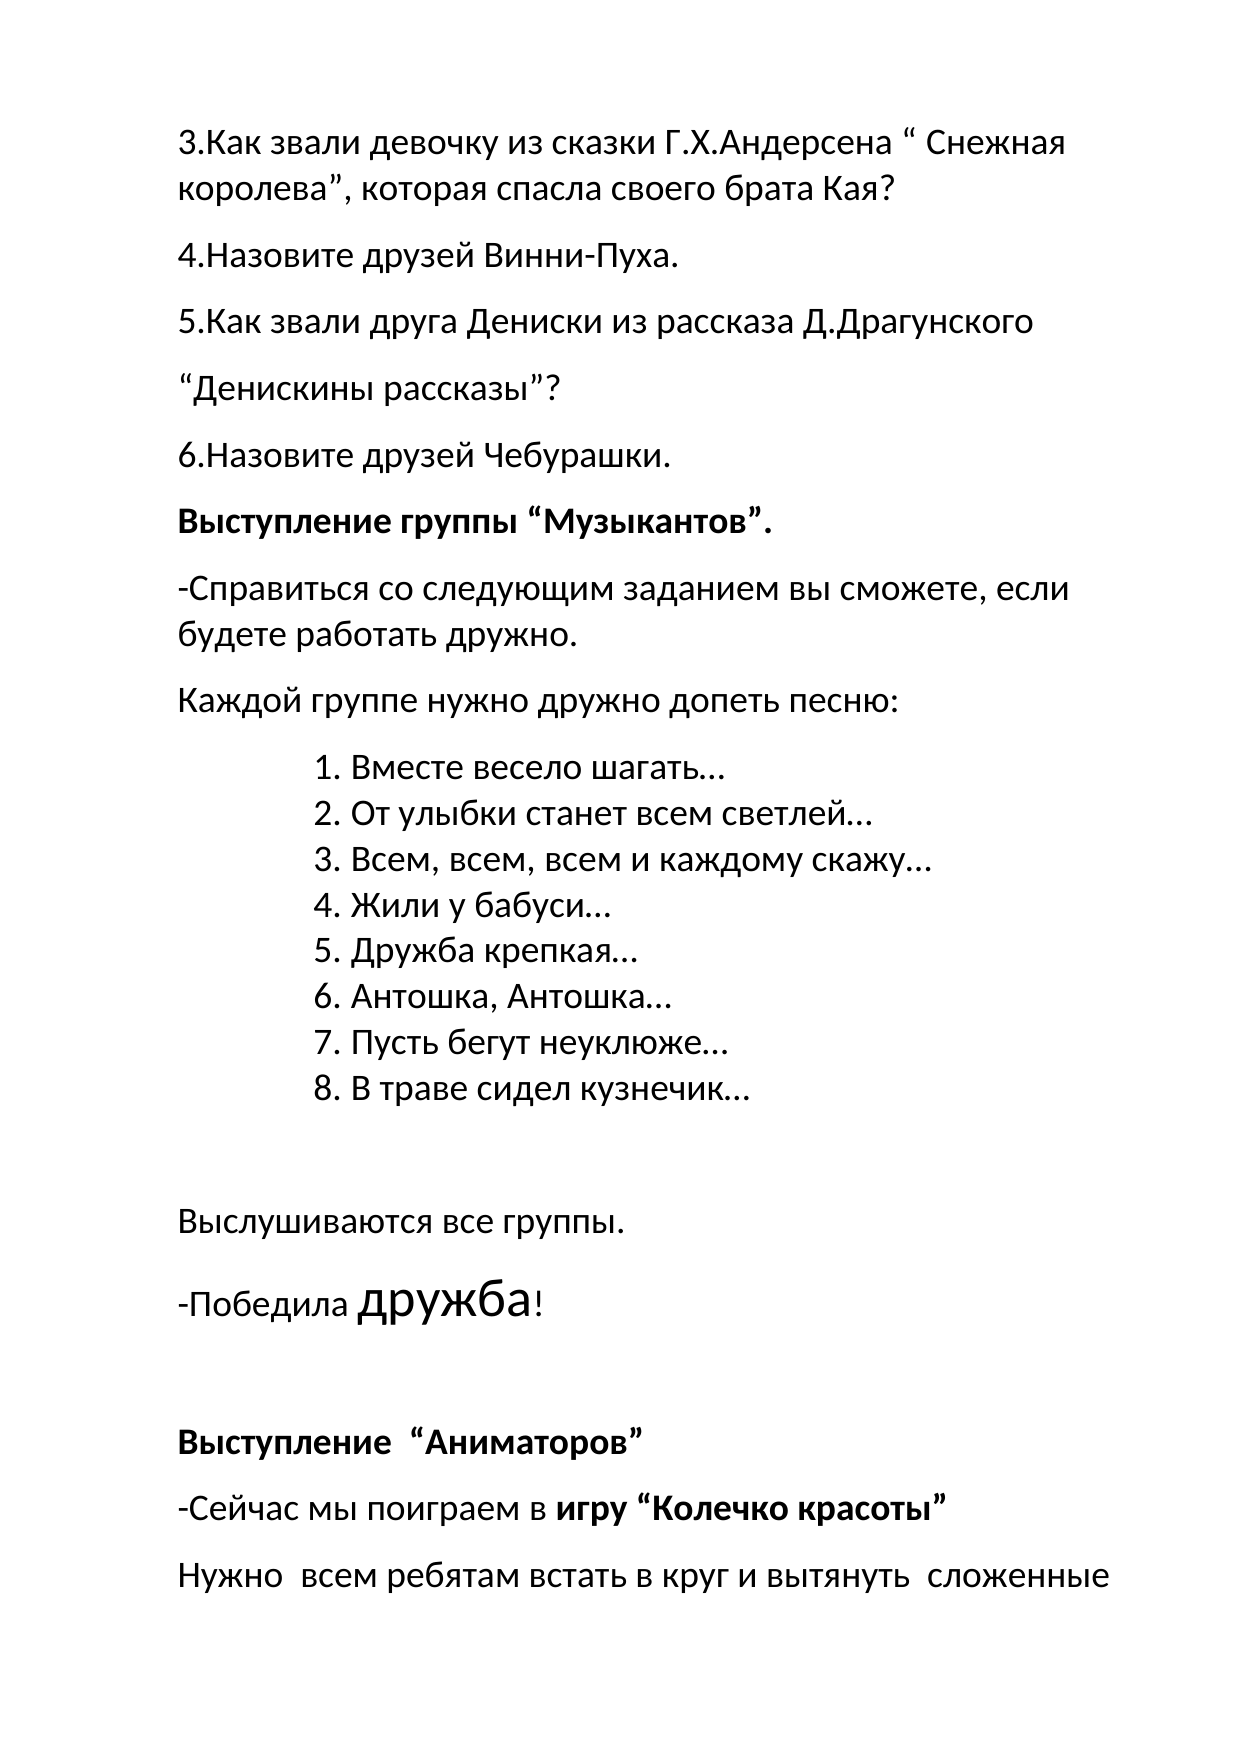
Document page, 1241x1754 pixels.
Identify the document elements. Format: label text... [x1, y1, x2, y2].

text Каждой группе нужно дружно допеть песню: [177, 676, 1152, 722]
text -Сейчас мы поиграем в игру “Колечко красоты” [177, 1484, 1152, 1530]
list Жили у бабуси… [313, 881, 1152, 926]
text Нужно всем ребятам встать в круг и вытянуть сложенные [177, 1551, 1152, 1597]
text 3.Как звали девочку из сказки Г.Х.Андерсена “ Cнежная королева”, которая спасла своего брата Кая? [177, 118, 1152, 210]
list В траве сидел кузнечик… [313, 1064, 1152, 1110]
text “Денискины рассказы”? [177, 364, 1152, 410]
text 6.Назовите друзей Чебурашки. [177, 431, 1152, 476]
list Всем, всем, всем и каждому скажу… [313, 835, 1152, 881]
list От улыбки станет всем светлей… [313, 789, 1152, 835]
list Антошка, Антошка… [313, 972, 1152, 1018]
text -Справиться со следующим заданием вы сможете, если будете работать дружно. [177, 564, 1152, 656]
text Выступление группы “Музыкантов”. [177, 497, 1152, 543]
text Выступление “Аниматоров” [177, 1418, 1152, 1463]
list Дружба крепкая… [313, 926, 1152, 972]
text 4.Назовите друзей Винни-Пуха. [177, 231, 1152, 276]
text -Победила дружба! [177, 1264, 1152, 1330]
text 5.Как звали друга Дениски из рассказа Д.Драгунского [177, 297, 1152, 343]
list Пусть бегут неуклюже… [313, 1018, 1152, 1064]
list Вместе весело шагать… [313, 743, 1152, 789]
text Выслушиваются все группы. [177, 1197, 1152, 1243]
